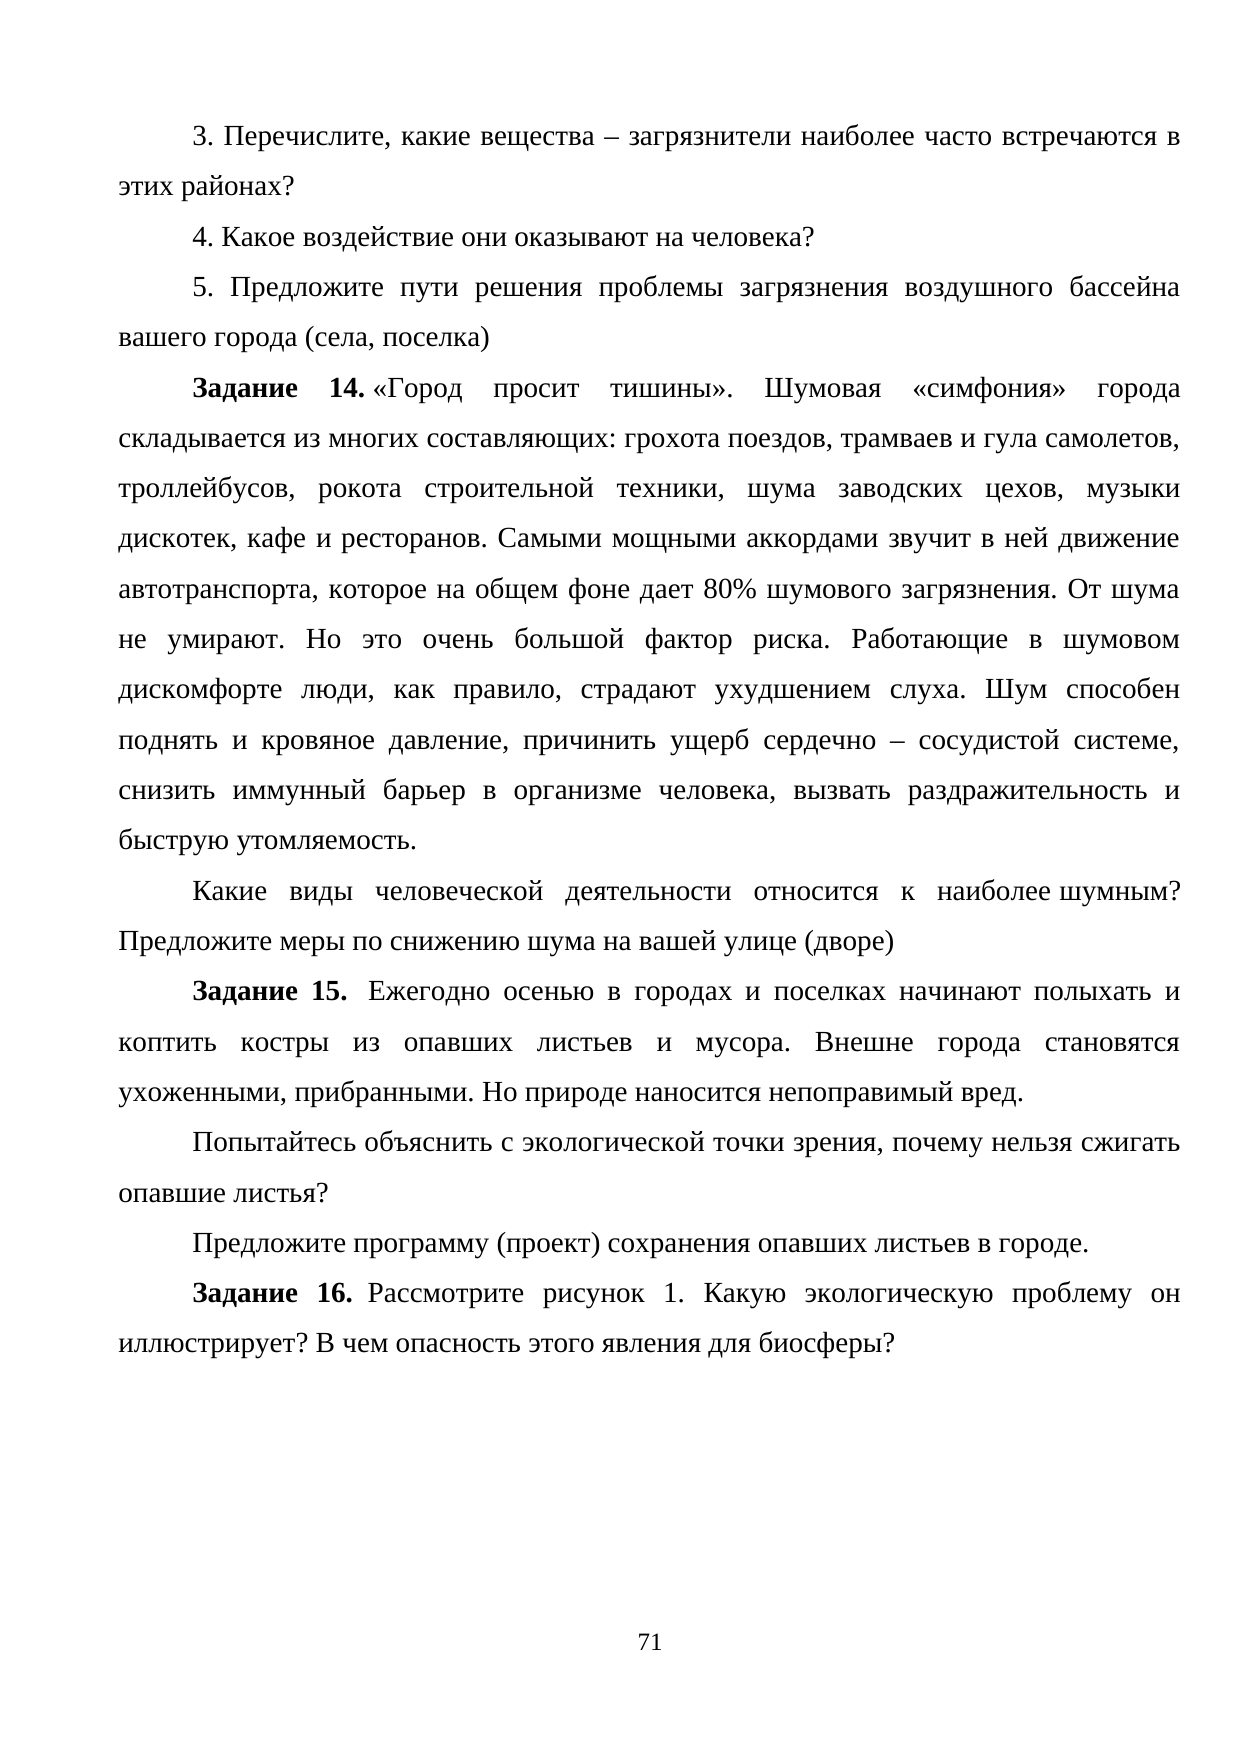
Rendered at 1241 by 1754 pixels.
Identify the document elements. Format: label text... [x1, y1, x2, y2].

text Какие виды человеческой деятельности относится к наиболее шумным? Предложите меры по снижению шума на вашей улице (дворе) [118, 873, 1181, 957]
text Задание 14. «Город просит тишины». Шумовая «симфония» города складывается из многих составляющих: грохота поездов, трамваев и гула самолетов, троллейбусов, рокота строительной техники, шума заводских цехов, музыки дискотек, кафе и ресторанов. Самыми мощными аккордами звучит в ней движение автотранспорта, которое на общем фоне дает 80% шумового загрязнения. От шума не умирают. Но это очень большой фактор риска. Работающие в шумовом дискомфорте люди, как правило, страдают ухудшением слуха. Шум способен поднять и кровяное давление, причинить ущерб сердечно – сосудистой системе, снизить иммунный барьер в организме человека, вызвать раздражительность и быструю утомляемость. [118, 370, 1181, 856]
text Попытайтесь объяснить с экологической точки зрения, почему нельзя сжигать опавшие листья? [118, 1124, 1181, 1208]
text Задание 15. Ежегодно осенью в городах и поселках начинают полыхать и коптить костры из опавших листьев и мусора. Внешне города становятся ухоженными, прибранными. Но природе наносится непоправимый вред. [118, 973, 1181, 1108]
text Предложите программу (проект) сохранения опавших листьев в городе. [118, 1225, 1181, 1258]
text 4. Какое воздействие они оказывают на человека? [118, 219, 1181, 252]
text 3. Перечислите, какие вещества – загрязнители наиболее часто встречаются в этих районах? [118, 118, 1181, 202]
text Задание 16. Рассмотрите рисунок 1. Какую экологическую проблему он иллюстрирует? В чем опасность этого явления для биосферы? [118, 1275, 1181, 1359]
text 5. Предложите пути решения проблемы загрязнения воздушного бассейна вашего города (села, поселка) [118, 269, 1181, 353]
